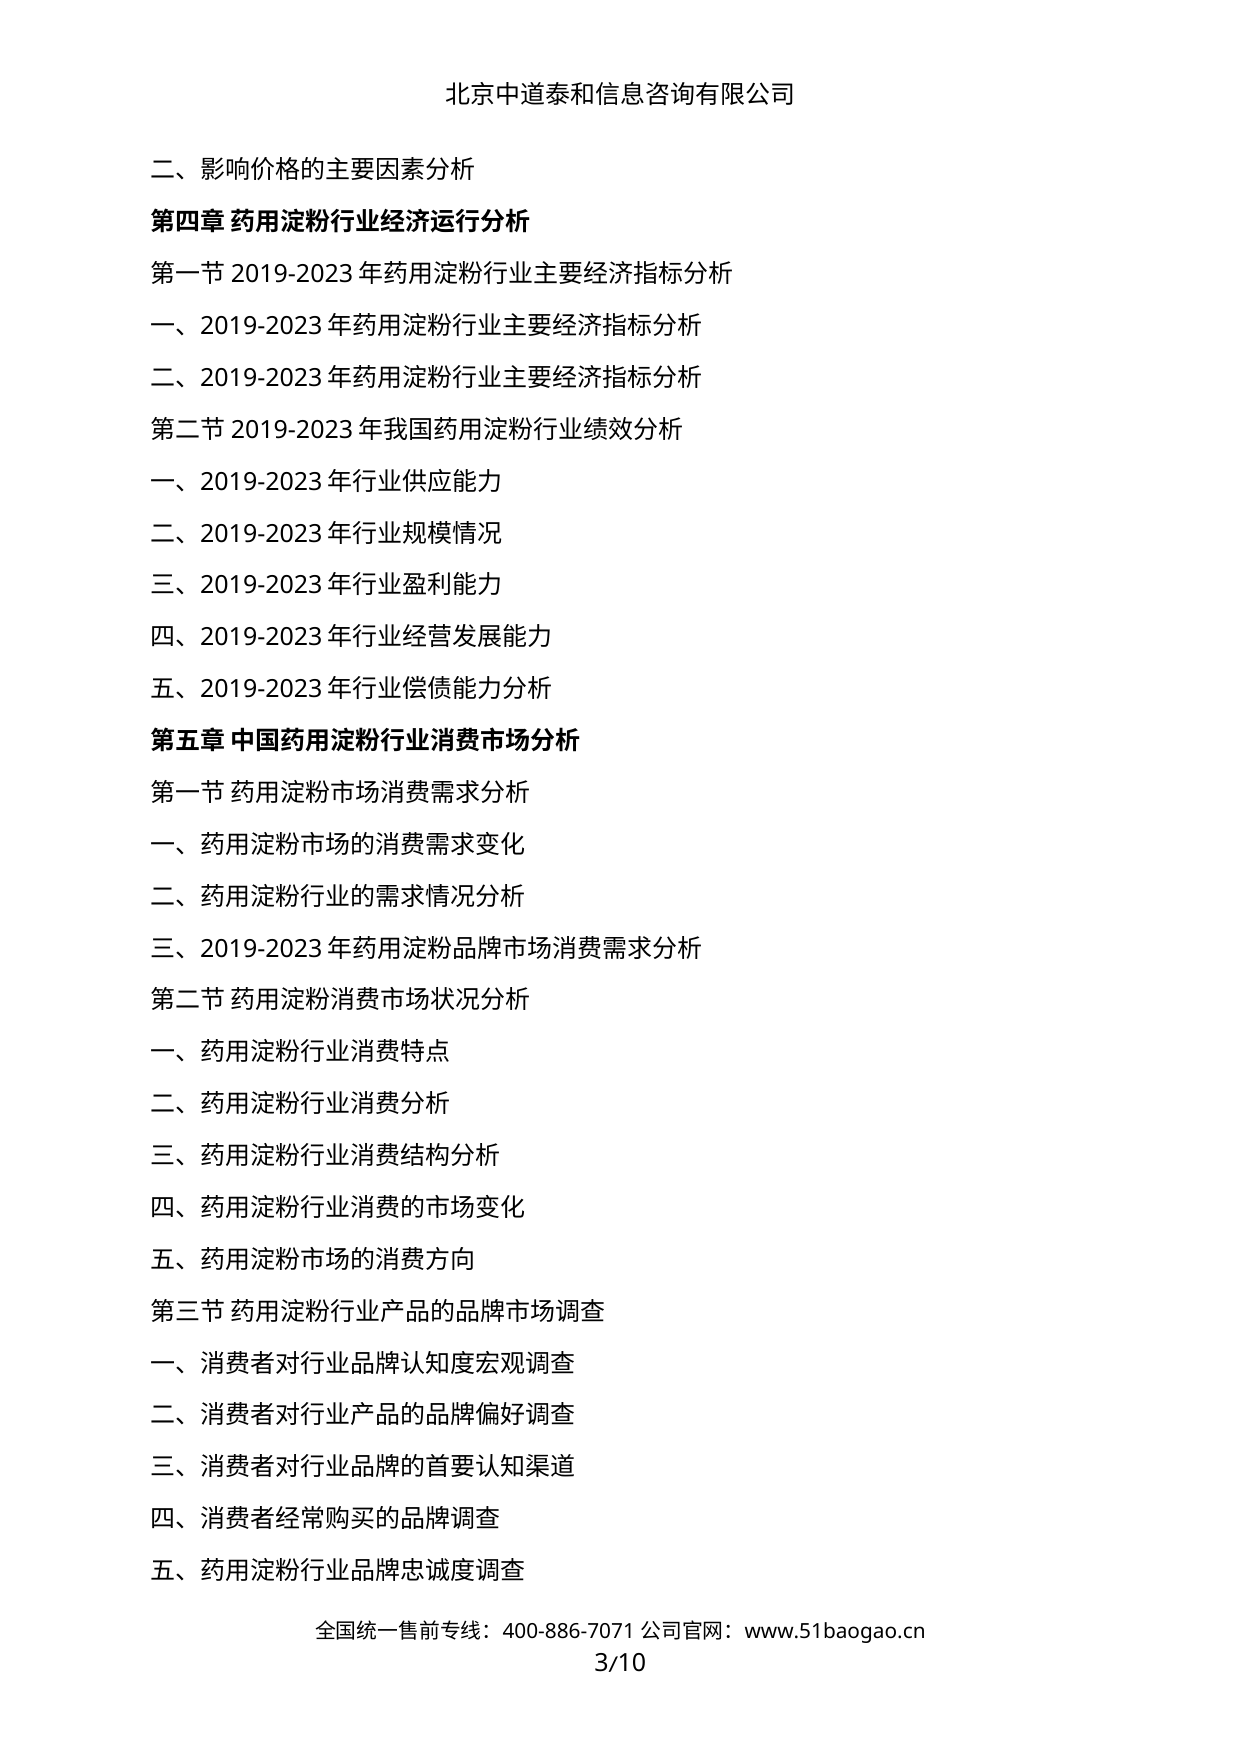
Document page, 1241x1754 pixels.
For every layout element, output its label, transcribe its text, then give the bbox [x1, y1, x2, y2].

text 三、2019-2023年行业盈利能力 [150, 565, 1090, 601]
text 五、2019-2023年行业偿债能力分析 [150, 669, 1090, 705]
text 一、药用淀粉市场的消费需求变化 [150, 824, 1090, 861]
text 一、消费者对行业品牌认知度宏观调查 [150, 1343, 1090, 1379]
text 第一节 2019-2023年药用淀粉行业主要经济指标分析 [150, 254, 1090, 290]
text 二、影响价格的主要因素分析 [150, 150, 1090, 186]
text 四、2019-2023年行业经营发展能力 [150, 617, 1090, 653]
text 第二节 药用淀粉消费市场状况分析 [150, 980, 1090, 1016]
text 三、药用淀粉行业消费结构分析 [150, 1136, 1090, 1172]
text 二、2019-2023年药用淀粉行业主要经济指标分析 [150, 357, 1090, 394]
text 二、药用淀粉行业的需求情况分析 [150, 876, 1090, 912]
text 第三节 药用淀粉行业产品的品牌市场调查 [150, 1291, 1090, 1327]
text 四、药用淀粉行业消费的市场变化 [150, 1187, 1090, 1224]
text 第二节 2019-2023年我国药用淀粉行业绩效分析 [150, 409, 1090, 446]
text 一、药用淀粉行业消费特点 [150, 1032, 1090, 1068]
text 四、消费者经常购买的品牌调查 [150, 1499, 1090, 1535]
text 五、药用淀粉市场的消费方向 [150, 1239, 1090, 1276]
text 二、药用淀粉行业消费分析 [150, 1084, 1090, 1120]
text 第一节 药用淀粉市场消费需求分析 [150, 772, 1090, 809]
text 三、消费者对行业品牌的首要认知渠道 [150, 1447, 1090, 1483]
text 二、2019-2023年行业规模情况 [150, 513, 1090, 549]
text 第四章 药用淀粉行业经济运行分析 [150, 202, 1090, 238]
text 一、2019-2023年行业供应能力 [150, 461, 1090, 497]
text 第五章 中国药用淀粉行业消费市场分析 [150, 721, 1090, 757]
text 五、药用淀粉行业品牌忠诚度调查 [150, 1551, 1090, 1587]
text 二、消费者对行业产品的品牌偏好调查 [150, 1395, 1090, 1431]
text 一、2019-2023年药用淀粉行业主要经济指标分析 [150, 306, 1090, 342]
text 三、2019-2023年药用淀粉品牌市场消费需求分析 [150, 928, 1090, 964]
